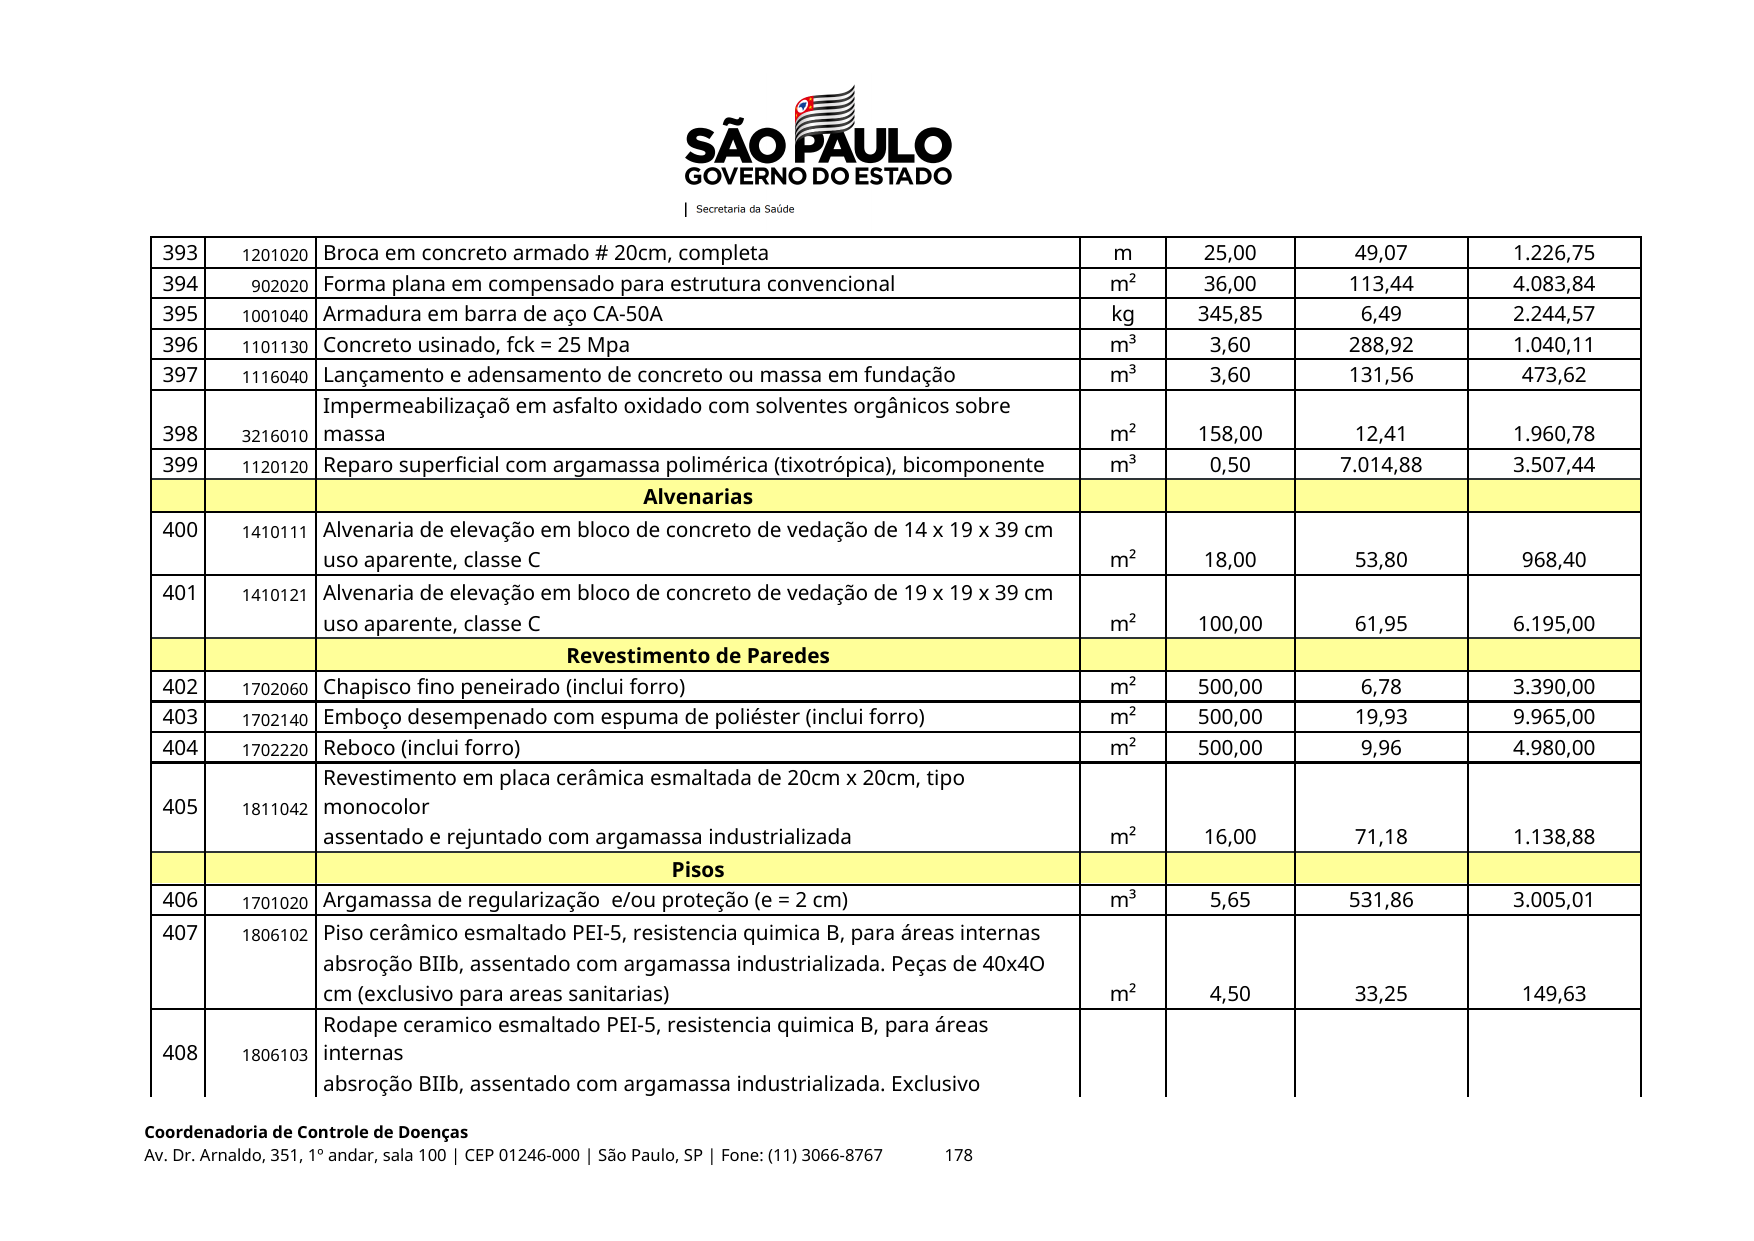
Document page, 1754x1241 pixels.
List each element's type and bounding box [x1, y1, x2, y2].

picture [662, 73, 977, 236]
